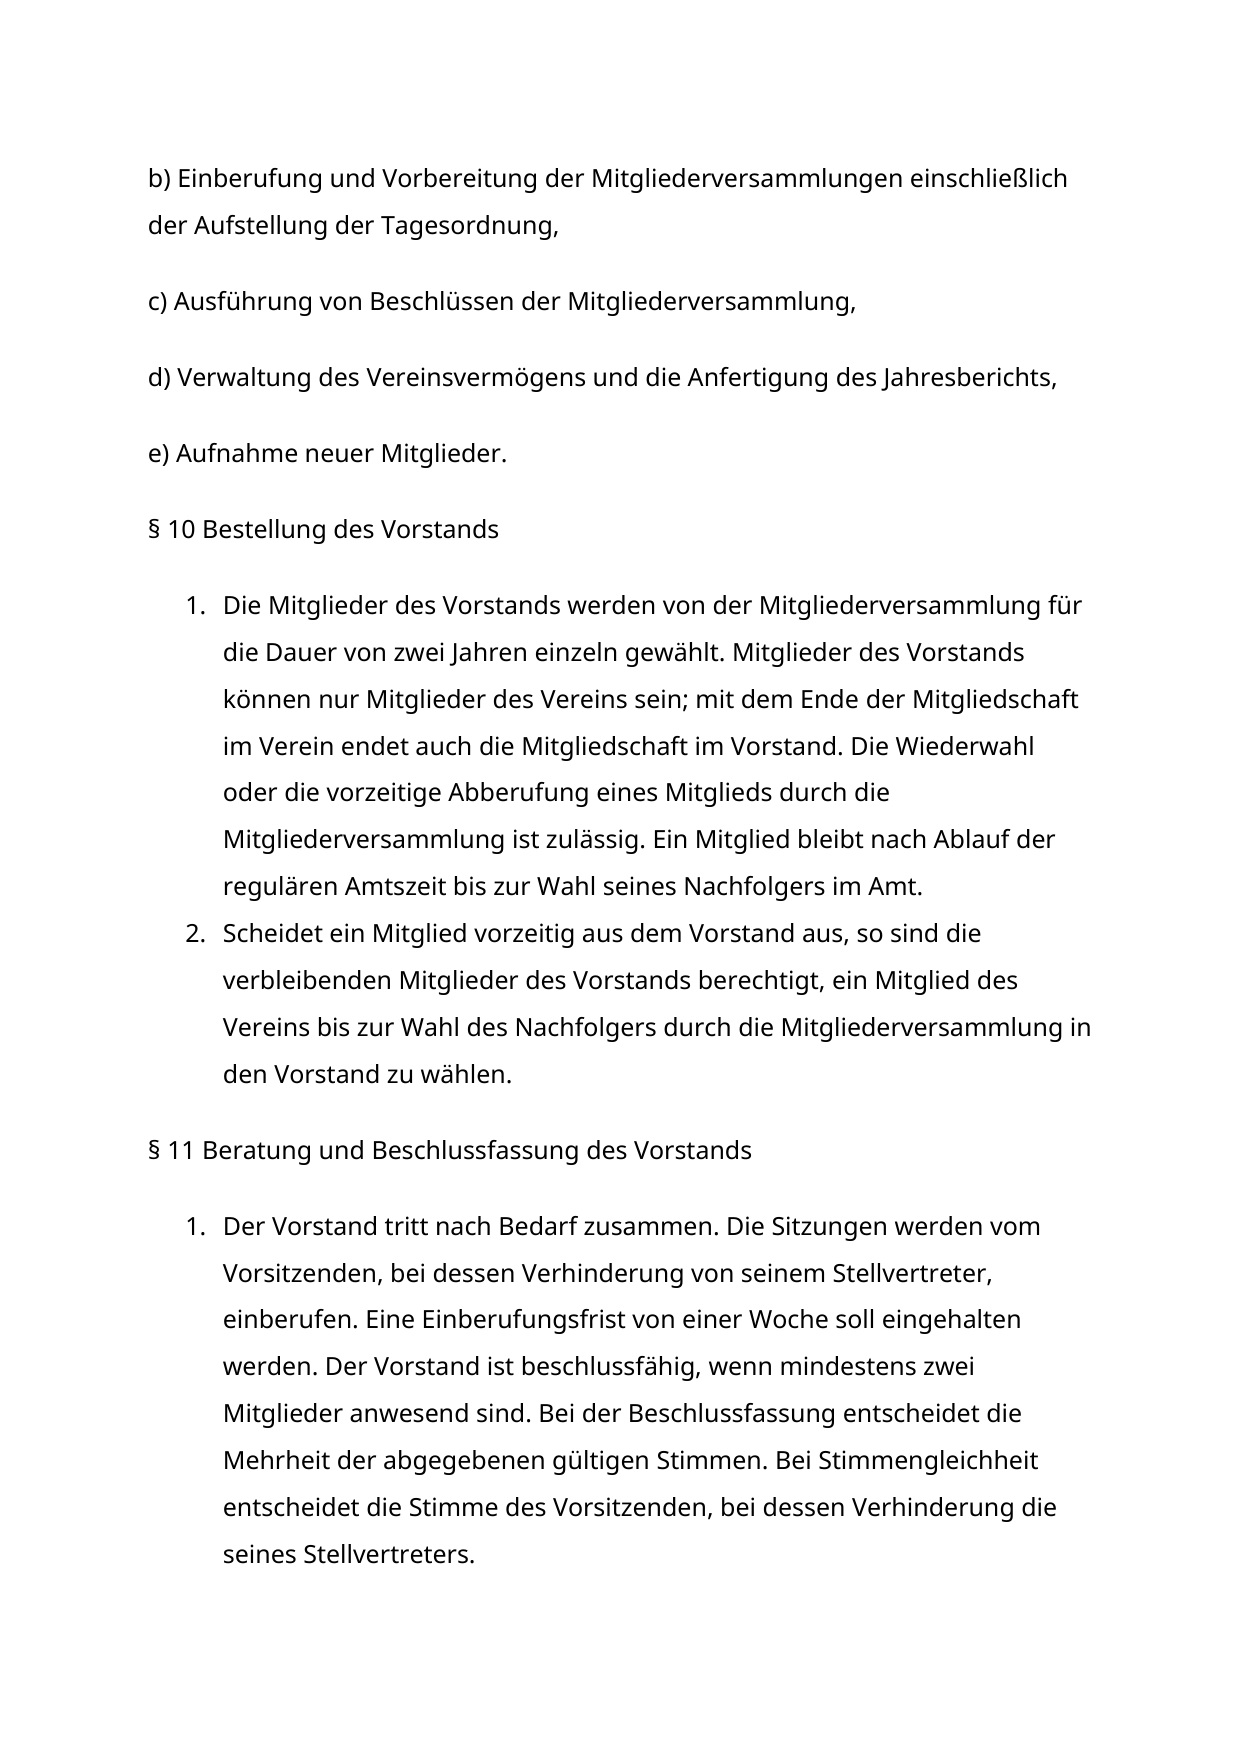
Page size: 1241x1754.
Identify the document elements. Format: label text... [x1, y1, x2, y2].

text e) Aufnahme neuer Mitglieder. [148, 423, 1093, 469]
text c) Ausführung von Beschlüssen der Mitgliederversammlung, [148, 271, 1093, 317]
text d) Verwaltung des Vereinsvermögens und die Anfertigung des Jahresberichts, [148, 347, 1093, 393]
text § 10 Bestellung des Vorstands [148, 499, 1093, 546]
text § 11 Beratung und Beschlussfassung des Vorstands [148, 1119, 1093, 1166]
text b) Einberufung und Vorbereitung der Mitgliederversammlungen einschließlich der Aufstellung der Tagesordnung, [148, 148, 1093, 241]
list Die Mitglieder des Vorstands werden von der Mitgliederversammlung für die Dauer von zwei Jahren einzeln gewählt. Mitglieder des Vorstands können nur Mitglieder des Vereins sein; mit dem Ende der Mitgliedschaft im Verein endet auch die Mitgliedschaft im Vorstand. Die Wiederwahl oder die vorzeitige Abberufung eines Mitglieds durch die Mitgliederversammlung ist zulässig. Ein Mitglied bleibt nach Ablauf der regulären Amtszeit bis zur Wahl seines Nachfolgers im Amt. [185, 575, 1093, 903]
list Der Vorstand tritt nach Bedarf zusammen. Die Sitzungen werden vom Vorsitzenden, bei dessen Verhinderung von seinem Stellvertreter, einberufen. Eine Einberufungsfrist von einer Woche soll eingehalten werden. Der Vorstand ist beschlussfähig, wenn mindestens zwei Mitglieder anwesend sind. Bei der Beschlussfassung entscheidet die Mehrheit der abgegebenen gültigen Stimmen. Bei Stimmengleichheit entscheidet die Stimme des Vorsitzenden, bei dessen Verhinderung die seines Stellvertreters. [185, 1196, 1093, 1571]
list Scheidet ein Mitglied vorzeitig aus dem Vorstand aus, so sind die verbleibenden Mitglieder des Vorstands berechtigt, ein Mitglied des Vereins bis zur Wahl des Nachfolgers durch die Mitgliederversammlung in den Vorstand zu wählen. [185, 903, 1093, 1090]
